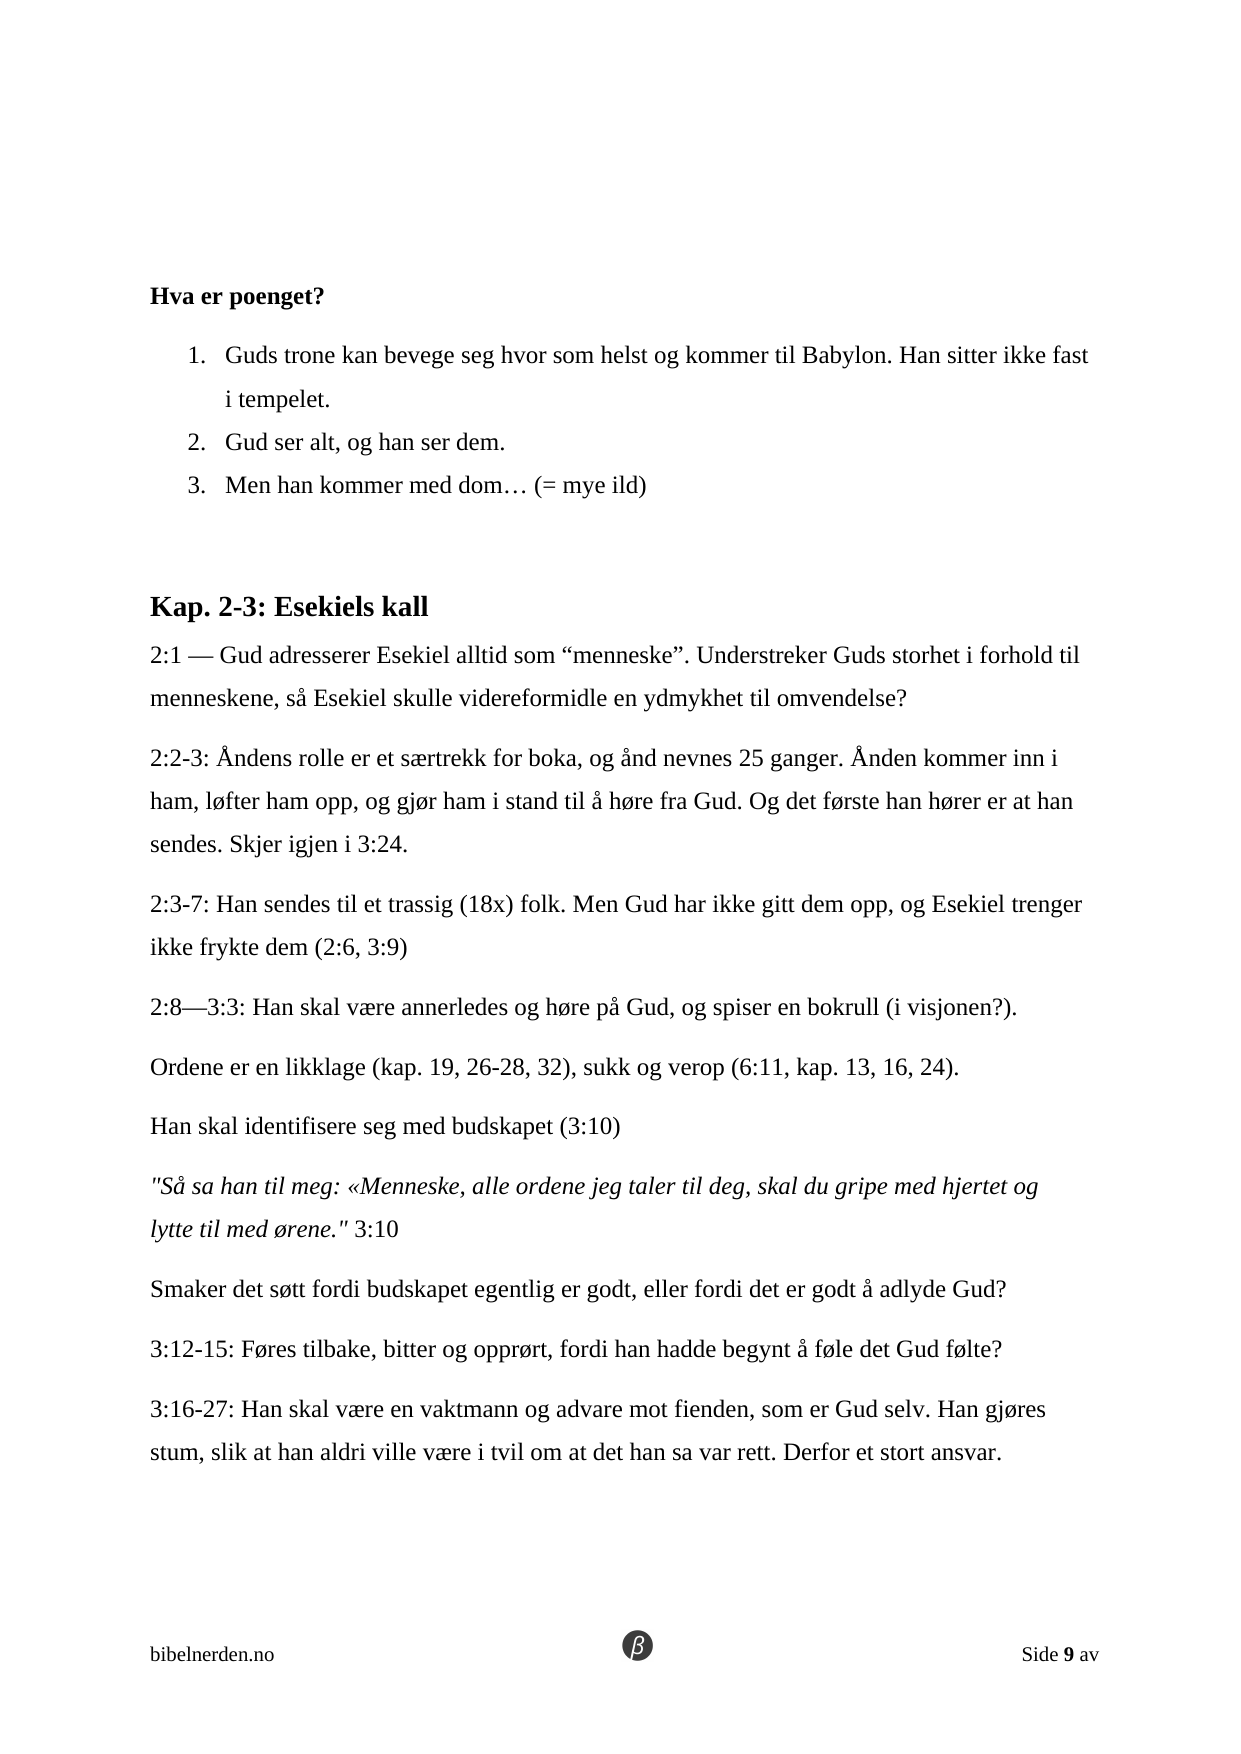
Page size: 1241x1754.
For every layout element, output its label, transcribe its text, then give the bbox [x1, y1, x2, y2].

text 3:16-27: Han skal være en vaktmann og advare mot fienden, som er Gud selv. Han gjøres stum, slik at han aldri ville være i tvil om at det han sa var rett. Derfor et stort ansvar. [150, 1394, 1090, 1466]
text "Så sa han til meg: «Menneske, alle ordene jeg taler til deg, skal du gripe med hjertet og lytte til med ørene." 3:10 [150, 1171, 1090, 1243]
subtitle Kap. 2-3: Esekiels kall [150, 589, 1090, 623]
text Hva er poenget? [150, 281, 1090, 309]
list Gud ser alt, og han ser dem. [187, 427, 1090, 456]
picture [621, 1629, 654, 1662]
text 2:2-3: Åndens rolle er et særtrekk for boka, og ånd nevnes 25 ganger. Ånden kommer inn i ham, løfter ham opp, og gjør ham i stand til å høre fra Gud. Og det første han hører er at han sendes. Skjer igjen i 3:24. [150, 743, 1090, 858]
list Guds trone kan bevege seg hvor som helst og kommer til Babylon. Han sitter ikke fast i tempelet. [187, 341, 1090, 412]
text Han skal identifisere seg med budskapet (3:10) [150, 1111, 1090, 1140]
text 3:12-15: Føres tilbake, bitter og opprørt, fordi han hadde begynt å føle det Gud følte? [150, 1334, 1090, 1363]
text Smaker det søtt fordi budskapet egentlig er godt, eller fordi det er godt å adlyde Gud? [150, 1274, 1090, 1303]
text 2:3-7: Han sendes til et trassig (18x) folk. Men Gud har ikke gitt dem opp, og Esekiel trenger ikke frykte dem (2:6, 3:9) [150, 889, 1090, 961]
text 2:1 — Gud adresserer Esekiel alltid som “menneske”. Understreker Guds storhet i forhold til menneskene, så Esekiel skulle videreformidle en ydmykhet til omvendelse? [150, 640, 1090, 712]
list Men han kommer med dom… (= mye ild) [187, 470, 1090, 499]
text Ordene er en likklage (kap. 19, 26-28, 32), sukk og verop (6:11, kap. 13, 16, 24). [150, 1052, 1090, 1080]
text 2:8—3:3: Han skal være annerledes og høre på Gud, og spiser en bokrull (i visjonen?). [150, 992, 1090, 1021]
